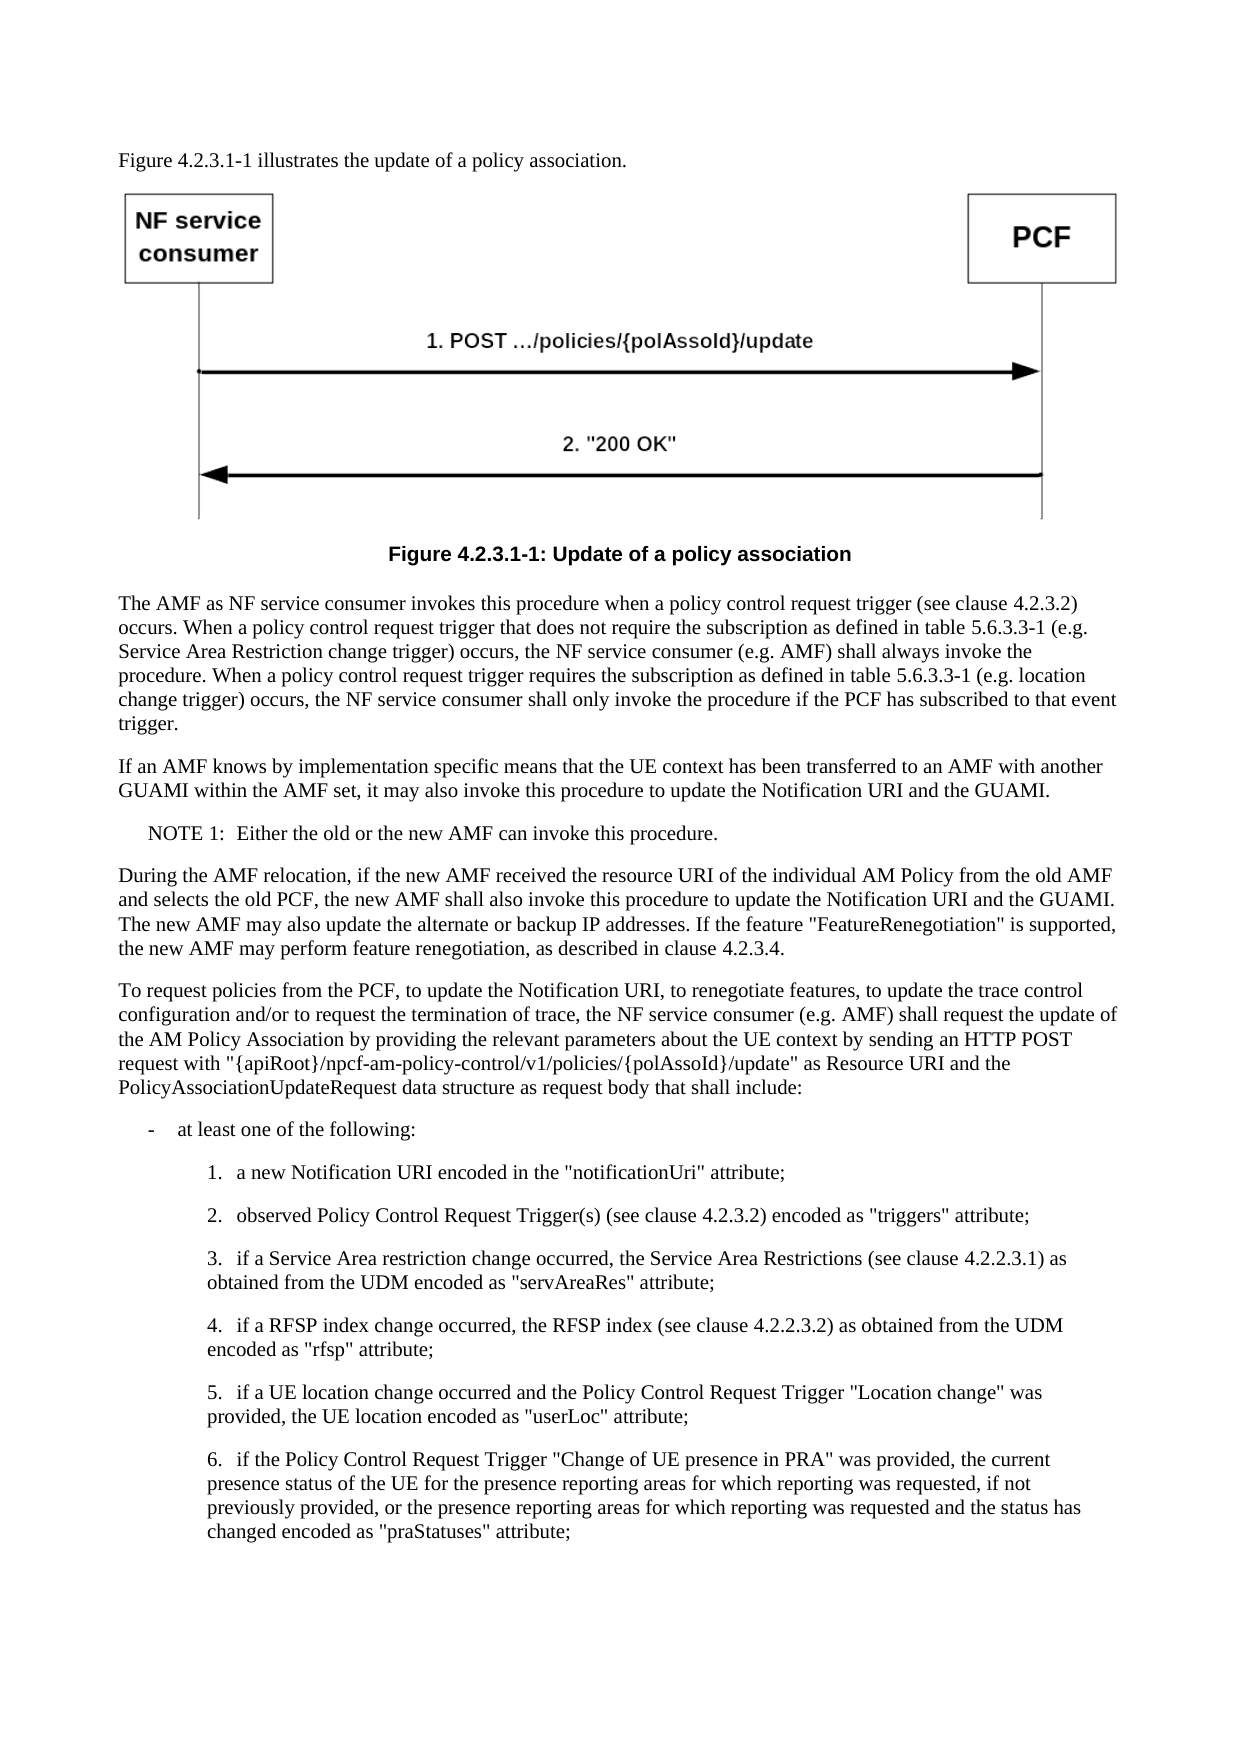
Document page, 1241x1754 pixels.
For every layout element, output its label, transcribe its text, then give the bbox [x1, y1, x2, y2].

text 2. observed Policy Control Request Trigger(s) (see clause 4.2.3.2) encoded as "triggers" attribute; [207, 1203, 1122, 1227]
text 5. if a UE location change occurred and the Policy Control Request Trigger "Location change" was provided, the UE location encoded as "userLoc" attribute; [207, 1379, 1122, 1428]
text 4. if a RFSP index change occurred, the RFSP index (see clause 4.2.2.3.2) as obtained from the UDM encoded as "rfsp" attribute; [207, 1313, 1122, 1361]
text NOTE 1: Either the old or the new AMF can invoke this procedure. [148, 821, 1122, 844]
text The AMF as NF service consumer invokes this procedure when a policy control request trigger (see clause 4.2.3.2) occurs. When a policy control request trigger that does not require the subscription as defined in table 5.6.3.3-1 (e.g. Service Area Restriction change trigger) occurs, the NF service consumer (e.g. AMF) shall always invoke the procedure. When a policy control request trigger requires the subscription as defined in table 5.6.3.3-1 (e.g. location change trigger) occurs, the NF service consumer shall only invoke the procedure if the PCF has subscribed to that event trigger. [118, 591, 1122, 735]
text Figure 4.2.3.1-1 illustrates the update of a policy association. [118, 148, 1122, 172]
text 1. a new Notification URI encoded in the "notificationUri" attribute; [207, 1160, 1122, 1184]
text Figure 4.2.3.1-1: Update of a policy association [118, 542, 1122, 566]
text If an AMF knows by implementation specific means that the UE context has been transferred to an AMF with another GUAMI within the AMF set, it may also invoke this procedure to update the Notification URI and the GUAMI. [118, 754, 1122, 802]
text 3. if a Service Area restriction change occurred, the Service Area Restrictions (see clause 4.2.2.3.1) as obtained from the UDM encoded as "servAreaRes" attribute; [207, 1246, 1122, 1294]
text - at least one of the following: [148, 1117, 1122, 1141]
text 6. if the Policy Control Request Trigger "Change of UE presence in PRA" was provided, the current presence status of the UE for the presence reporting areas for which reporting was requested, if not previously provided, or the presence reporting areas for which reporting was requested and the status has changed encoded as "praStatuses" attribute; [207, 1446, 1122, 1543]
text During the AMF relocation, if the new AMF received the resource URI of the individual AM Policy from the old AMF and selects the old PCF, the new AMF shall also invoke this procedure to update the Notification URI and the GUAMI. The new AMF may also update the alternate or backup IP addresses. If the feature "FeatureRenegotiation" is supported, the new AMF may perform feature renegotiation, as described in clause 4.2.3.4. [118, 863, 1122, 959]
text To request policies from the PCF, to update the Notification URI, to renegotiate features, to update the trace control configuration and/or to request the termination of trace, the NF service consumer (e.g. AMF) shall request the update of the AM Policy Association by providing the relevant parameters about the UE context by sending an HTTP POST request with "{apiRoot}/npcf-am-policy-control/v1/policies/{polAssoId}/update" as Resource URI and the PolicyAssociationUpdateRequest data structure as request body that shall include: [118, 978, 1122, 1099]
